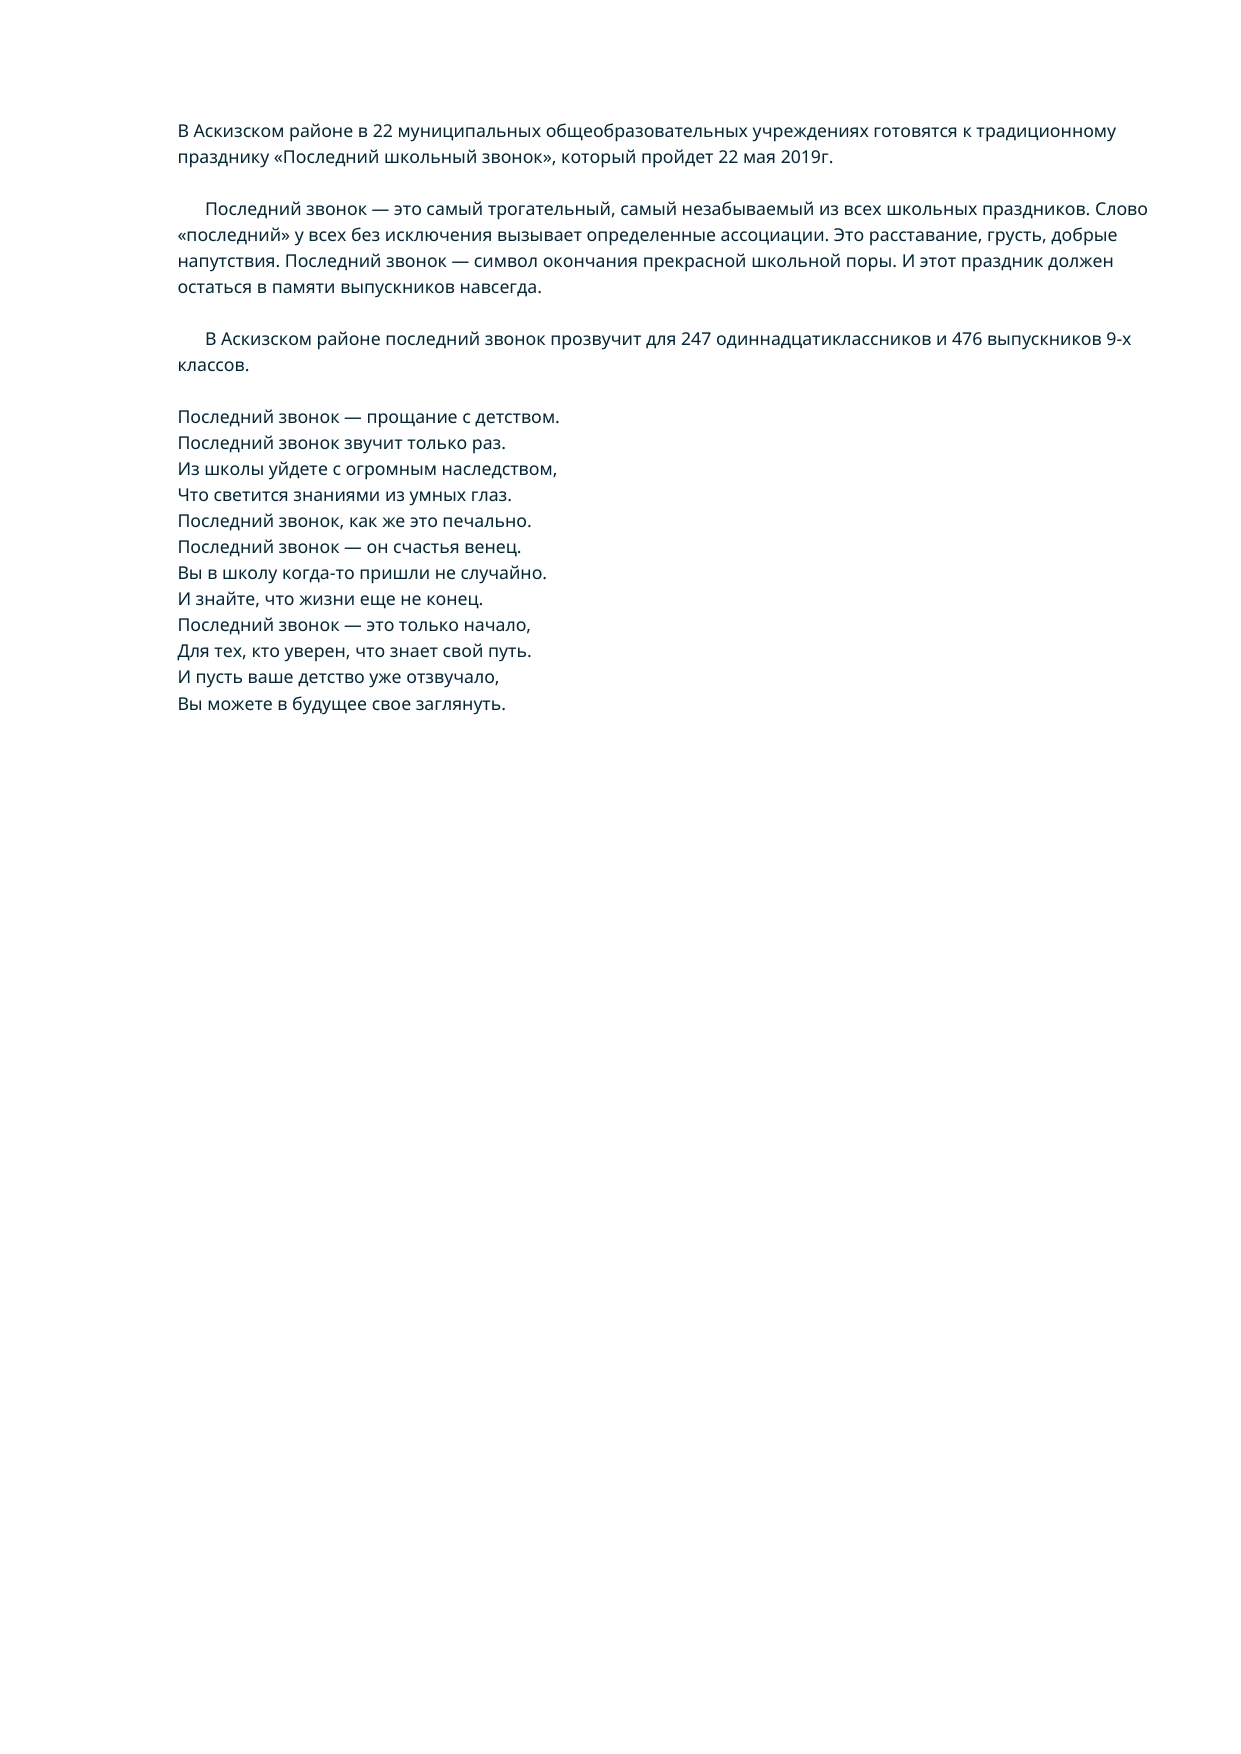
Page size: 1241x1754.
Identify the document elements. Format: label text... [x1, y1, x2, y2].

text В Аскизском районе в 22 муниципальных общеобразовательных учреждениях готовятся к традиционному празднику «Последний школьный звонок», который пройдет 22 мая 2019г. Последний звонок — это самый трогательный, самый незабываемый из всех школьных праздников. Слово «последний» у всех без исключения вызывает определенные ассоциации. Это расставание, грусть, добрые напутствия. Последний звонок — символ окончания прекрасной школьной поры. И этот праздник должен остаться в памяти выпускников навсегда. В Аскизском районе последний звонок прозвучит для 247 одиннадцатиклассников и 476 выпускников 9-х классов. Последний звонок — прощание с детством. Последний звонок звучит только раз. Из школы уйдете с огромным наследством, Что светится знаниями из умных глаз. Последний звонок, как же это печально. Последний звонок — он счастья венец. Вы в школу когда-то пришли не случайно. И знайте, что жизни еще не конец. Последний звонок — это только начало, Для тех, кто уверен, что знает свой путь. И пусть ваше детство уже отзвучало, Вы можете в будущее свое заглянуть. [177, 118, 1152, 715]
